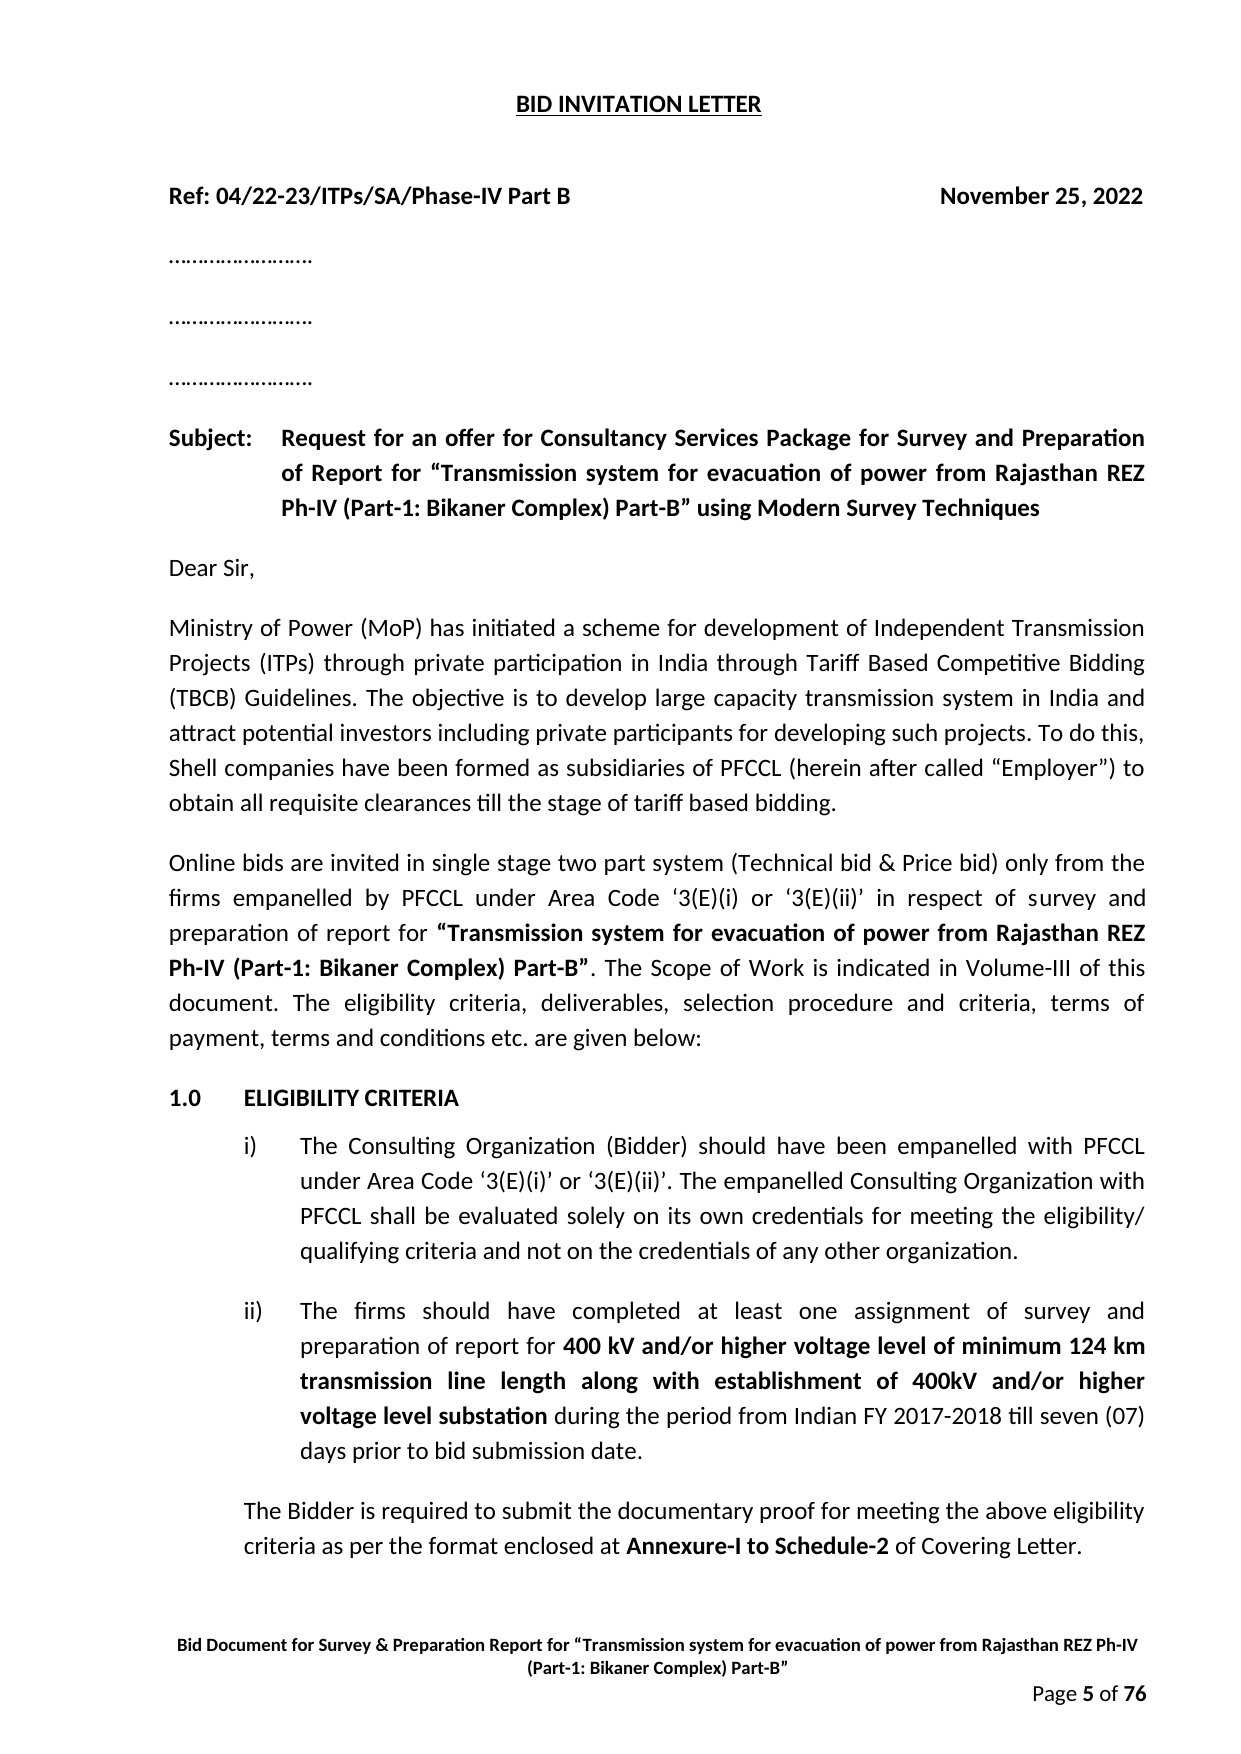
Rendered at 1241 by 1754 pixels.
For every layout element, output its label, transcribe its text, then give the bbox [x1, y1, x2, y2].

text Ref: 04/22-23/ITPs/SA/Phase-IV Part B November 25, 2022 [169, 180, 1146, 211]
text Dear Sir, [169, 553, 1146, 583]
text ……………………. [169, 239, 1146, 270]
text Online bids are invited in single stage two part system (Technical bid & Price bid) only from the firms empanelled by PFCCL under Area Code ‘3(E)(i) or ‘3(E)(ii)’ in respect of survey and preparation of report for “Transmission system for evacuation of power from Rajasthan REZ Ph-IV (Part-1: Bikaner Complex) Part-B”. The Scope of Work is indicated in Volume-III of this document. The eligibility criteria, deliverables, selection procedure and criteria, terms of payment, terms and conditions etc. are given below: [169, 848, 1146, 1053]
text The Bidder is required to submit the documentary proof for meeting the above eligibility criteria as per the format enclosed at Annexure-I to Schedule-2 of Covering Letter. [244, 1495, 1146, 1561]
list The firms should have completed at least one assignment of survey and preparation of report for 400 kV and/or higher voltage level of minimum 124 km transmission line length along with establishment of 400kV and/or higher voltage level substation during the period from Indian FY 2017-2018 till seven (07) days prior to bid submission date. [244, 1295, 1146, 1466]
text Subject: Request for an offer for Consultancy Services Package for Survey and Preparation of Report for “Transmission system for evacuation of power from Rajasthan REZ Ph-IV (Part-1: Bikaner Complex) Part-B” using Modern Survey Techniques [169, 423, 1146, 523]
text Ministry of Power (MoP) has initiated a scheme for development of Independent Transmission Projects (ITPs) through private participation in India through Tariff Based Competitive Bidding (TBCB) Guidelines. The objective is to develop large capacity transmission system in India and attract potential investors including private participants for developing such projects. To do this, Shell companies have been formed as subsidiaries of PFCCL (herein after called “Employer”) to obtain all requisite clearances till the stage of tariff based bidding. [169, 613, 1146, 818]
list ELIGIBILITY CRITERIA [169, 1083, 1146, 1113]
text ……………………. [169, 301, 1146, 331]
list The Consulting Organization (Bidder) should have been empanelled with PFCCL under Area Code ‘3(E)(i)’ or ‘3(E)(ii)’. The empanelled Consulting Organization with PFCCL shall be evaluated solely on its own credentials for meeting the eligibility/ qualifying criteria and not on the credentials of any other organization. [244, 1130, 1146, 1266]
title BID INVITATION LETTER [169, 89, 1109, 119]
text ……………………. [169, 362, 1146, 392]
